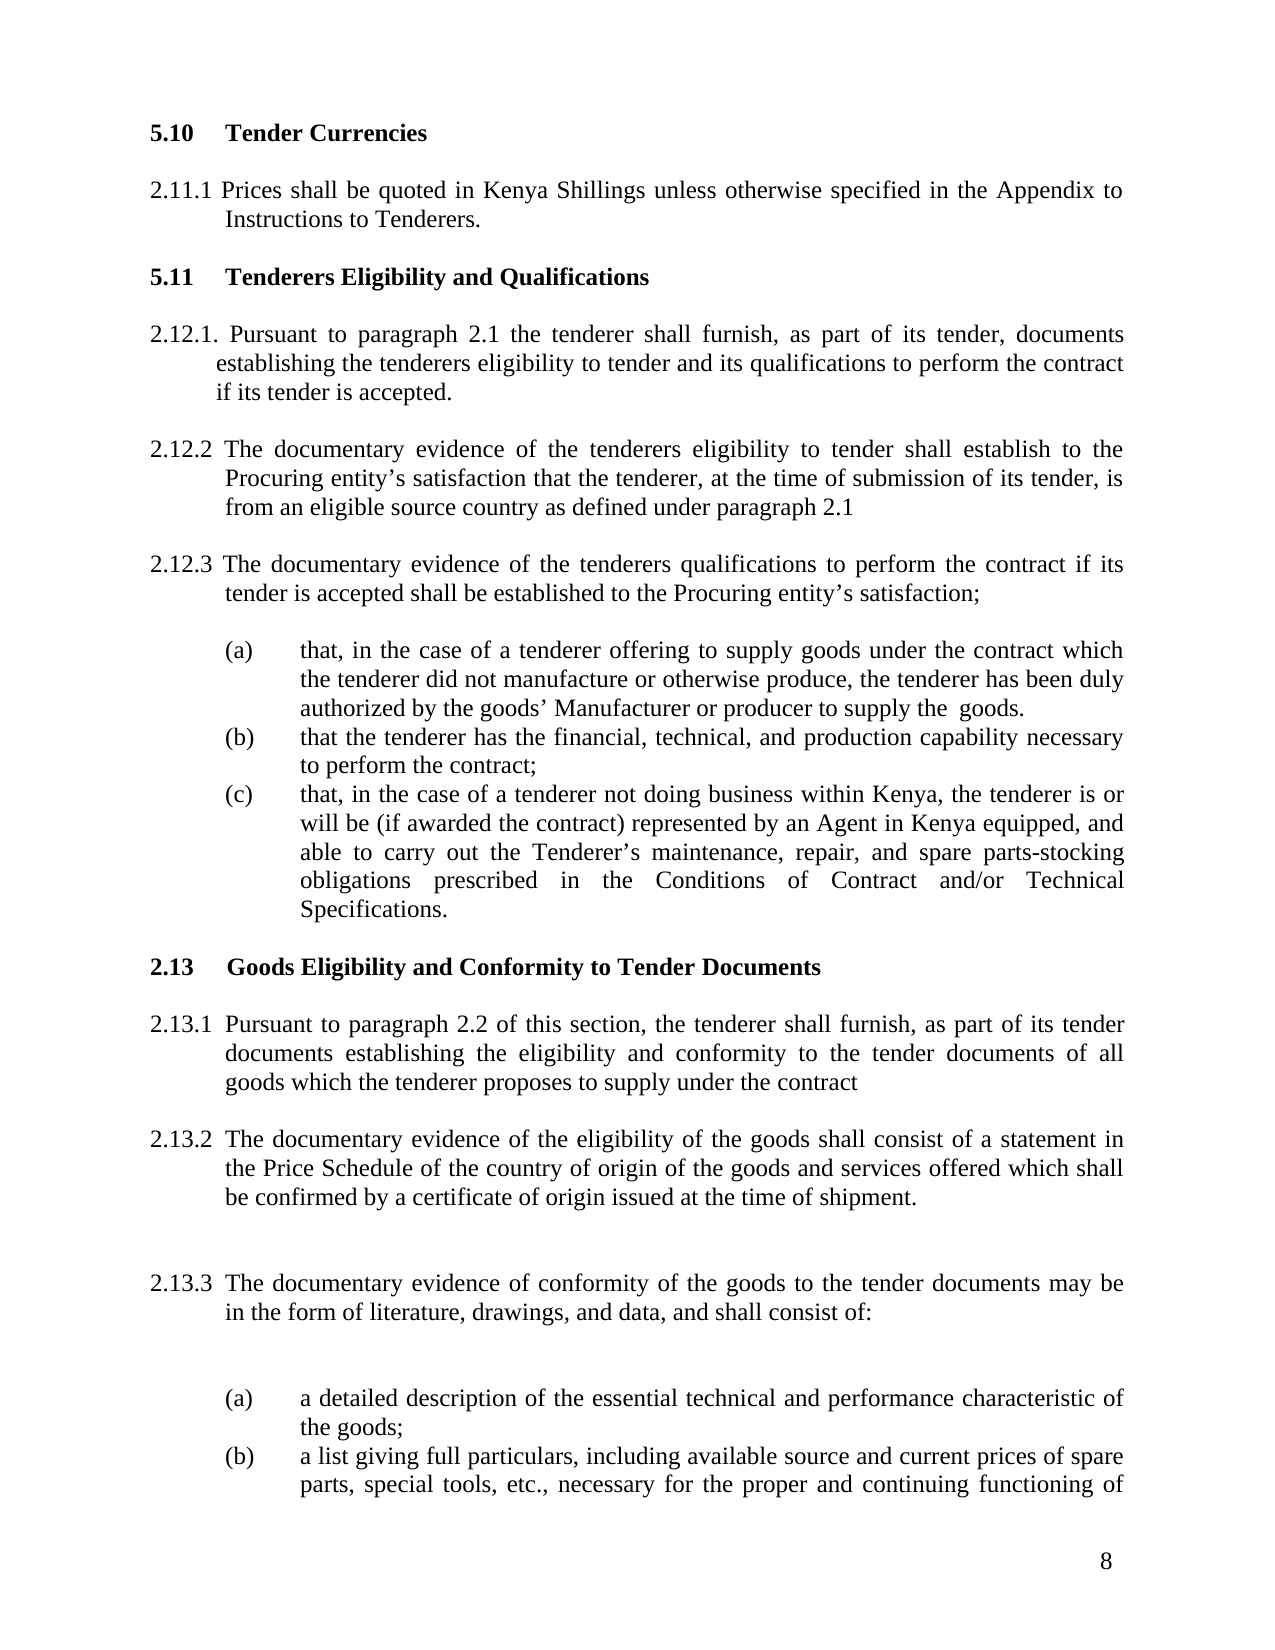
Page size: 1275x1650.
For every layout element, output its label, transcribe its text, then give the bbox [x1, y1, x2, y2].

list that, in the case of a tenderer offering to supply goods under the contract which the tenderer did not manufacture or otherwise produce, the tenderer has been duly authorized by the goods’ Manufacturer or producer to supply the goods. [225, 636, 1125, 722]
list The documentary evidence of the tenderers eligibility to tender shall establish to the Procuring entity’s satisfaction that the tenderer, at the time of submission of its tender, is from an eligible source country as defined under paragraph 2.1 [150, 434, 1125, 521]
list Pursuant to paragraph 2.2 of this section, the tenderer shall furnish, as part of its tender documents establishing the eligibility and conformity to the tender documents of all goods which the tenderer proposes to supply under the contract [150, 1009, 1126, 1096]
text 2.12.1. Pursuant to paragraph 2.1 the tenderer shall furnish, as part of its tender, documents establishing the tenderers eligibility to tender and its qualifications to perform the contract if its tender is accepted. [150, 319, 1125, 406]
list The documentary evidence of the tenderers qualifications to perform the contract if its tender is accepted shall be established to the Procuring entity’s satisfaction; [150, 549, 1125, 607]
list a detailed description of the essential technical and performance characteristic of the goods; [225, 1383, 1125, 1441]
list that the tenderer has the financial, technical, and production capability necessary to perform the contract; [225, 722, 1125, 779]
list The documentary evidence of the eligibility of the goods shall consist of a statement in the Price Schedule of the country of origin of the goods and services offered which shall be confirmed by a certificate of origin issued at the time of shipment. [150, 1124, 1125, 1211]
list Goods Eligibility and Conformity to Tender Documents [150, 952, 1242, 981]
text 2.11.1 Prices shall be quoted in Kenya Shillings unless otherwise specified in the Appendix to Instructions to Tenderers. [150, 176, 1124, 233]
list that, in the case of a tenderer not doing business within Kenya, the tenderer is or will be (if awarded the contract) represented by an Agent in Kenya equipped, and able to carry out the Tenderer’s maintenance, repair, and spare parts-stocking obligations prescribed in the Conditions of Contract and/or Technical Specifications. [225, 779, 1125, 923]
list The documentary evidence of conformity of the goods to the tender documents may be in the form of literature, drawings, and data, and shall consist of: [150, 1268, 1124, 1326]
text 5.10 Tender Currencies [150, 118, 1242, 147]
text 5.11 Tenderers Eligibility and Qualifications [150, 262, 1242, 291]
list a list giving full particulars, including available source and current prices of spare parts, special tools, etc., necessary for the proper and continuing functioning of [225, 1441, 1125, 1498]
